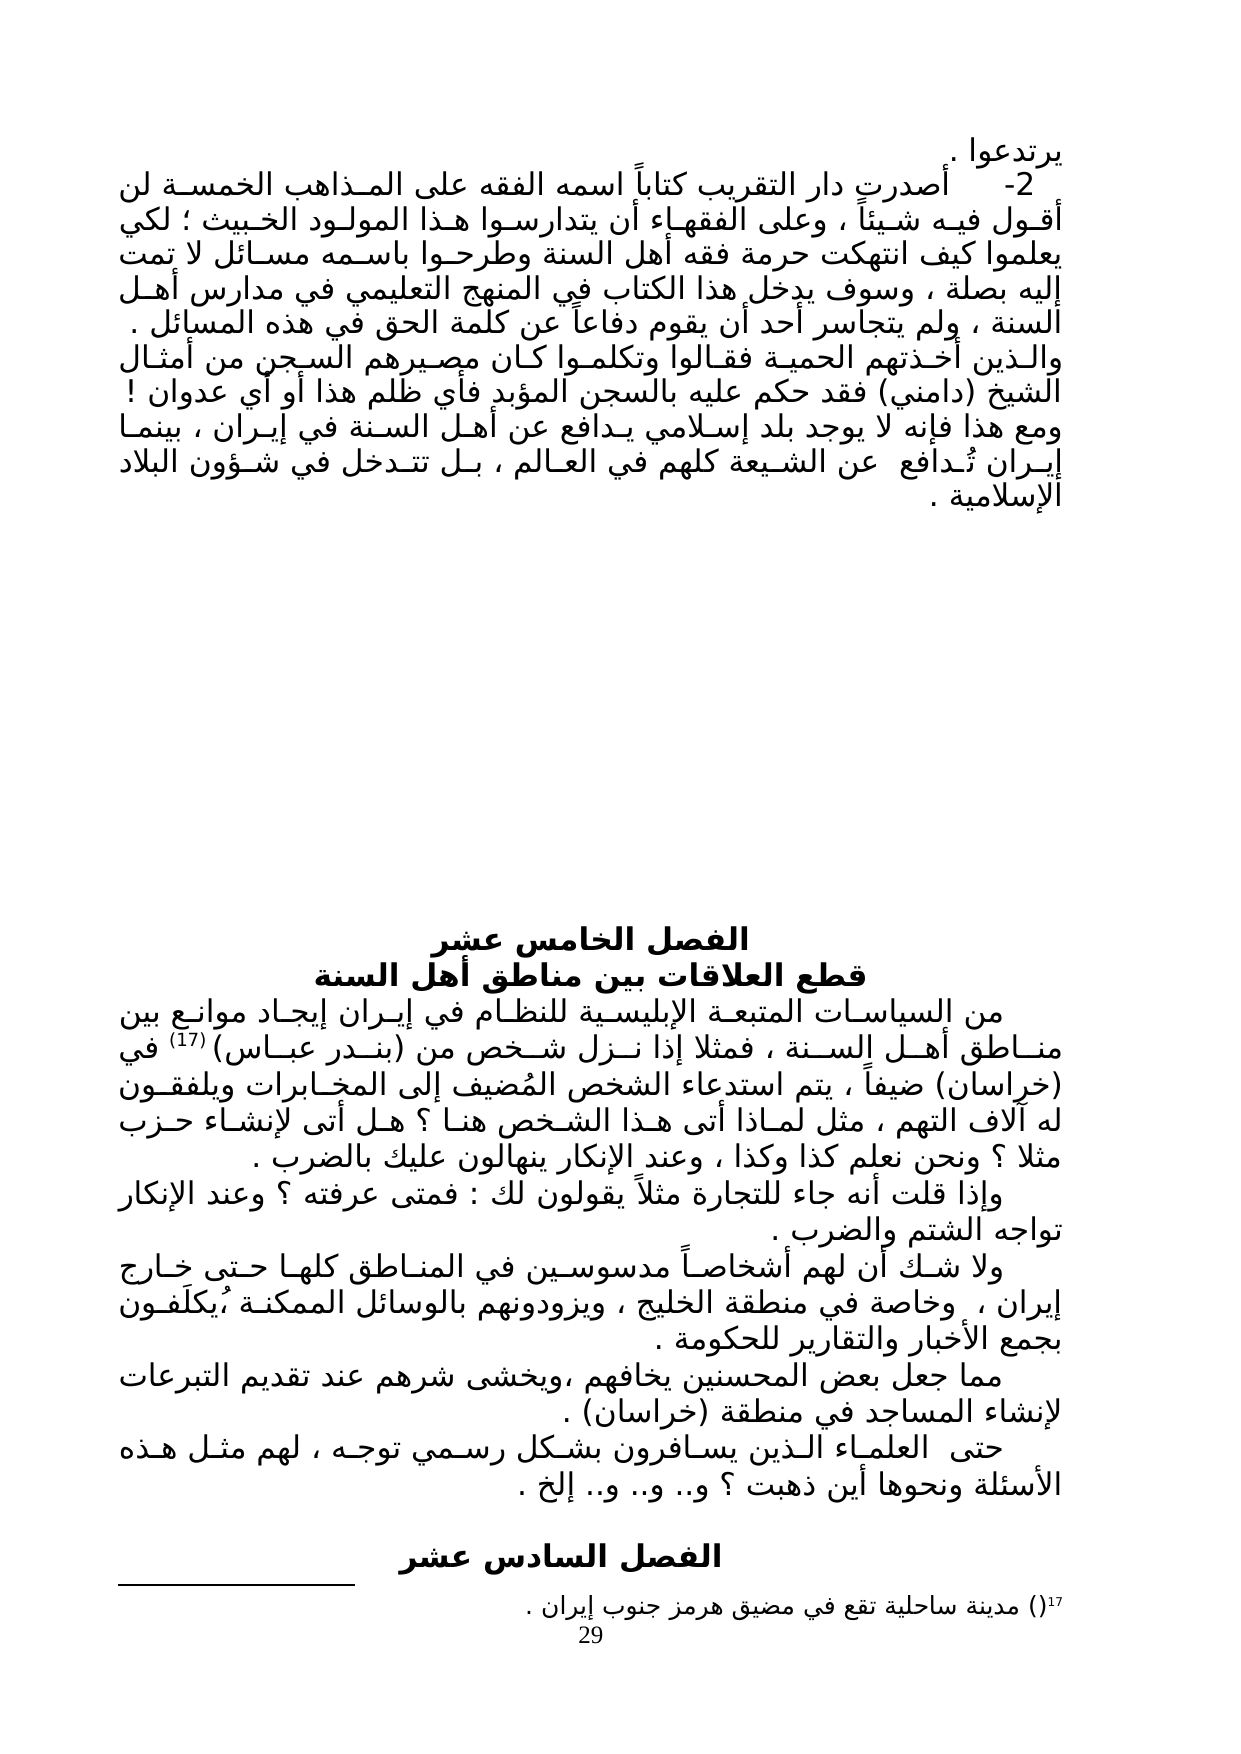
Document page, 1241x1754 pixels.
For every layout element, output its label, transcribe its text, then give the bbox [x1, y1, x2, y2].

text مما جعل بعض المحسنين يخافهم ،ويخشى شرهم عند تقديم التبرعات لإنشاء المساجد في منطقة (خراسان) . [118, 1357, 1063, 1430]
text والذين أخذتهم الحمية فقالوا وتكلموا كان مصيرهم السجن من أمثال الشيخ (دامني) فقد حكم عليه بالسجن المؤبد فأي ظلم هذا أو أي عدوان ! [118, 341, 1063, 410]
text الفصل السادس عشر [118, 1538, 1063, 1575]
text حتى العلماء الذين يسافرون بشكل رسمي توجه ، لهم مثل هذه الأسئلة ونحوها أين ذهبت ؟ و.. و.. و.. إلخ . [118, 1430, 1063, 1502]
text ولا شك أن لهم أشخاصاً مدسوسين في المناطق كلها حتى خارج إيران ، وخاصة في منطقة الخليج ، ويزودونهم بالوسائل الممكنة ،ُيكلَفون بجمع الأخبار والتقارير للحكومة . [118, 1248, 1063, 1357]
text وإذا قلت أنه جاء للتجارة مثلاً يقولون لك : فمتى عرفته ؟ وعند الإنكار تواجه الشتم والضرب . [118, 1175, 1063, 1248]
text قطع العلاقات بين مناطق أهل السنة [118, 957, 1063, 993]
list أصدرت دار التقريب كتاباً اسمه الفقه على المذاهب الخمسة لن أقول فيه شيئاً ، وعلى الفقهاء أن يتدارسوا هذا المولود الخبيث ؛ لكي يعلموا كيف انتهكت حرمة فقه أهل السنة وطرحوا باسمه مسائل لا تمت إليه بصلة ، وسوف يدخل هذا الكتاب في المنهج التعليمي في مدارس أهل السنة ، ولم يتجاسر أحد أن يقوم دفاعاً عن كلمة الحق في هذه المسائل . [118, 168, 1063, 341]
text من السياسات المتبعة الإبليسية للنظام في إيران إيجاد موانع بين مناطق أهل السنة ، فمثلا إذا نزل شخص من (بندر عباس) () في (خراسان) ضيفاً ، يتم استدعاء الشخص المُضيف إلى المخابرات ويلفقون له آلاف التهم ، مثل لماذا أتى هذا الشخص هنا ؟ هل أتى لإنشاء حزب مثلا ؟ ونحن نعلم كذا وكذا ، وعند الإنكار ينهالون عليك بالضرب . [118, 993, 1063, 1175]
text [118, 134, 1063, 168]
text ومع هذا فإنه لا يوجد بلد إسلامي يدافع عن أهل السنة في إيران ، بينما إيران تُدافع عن الشيعة كلهم في العالم ، بل تتدخل في شؤون البلاد الإسلامية . [118, 410, 1063, 514]
text الفصل الخامس عشر [118, 923, 1063, 957]
